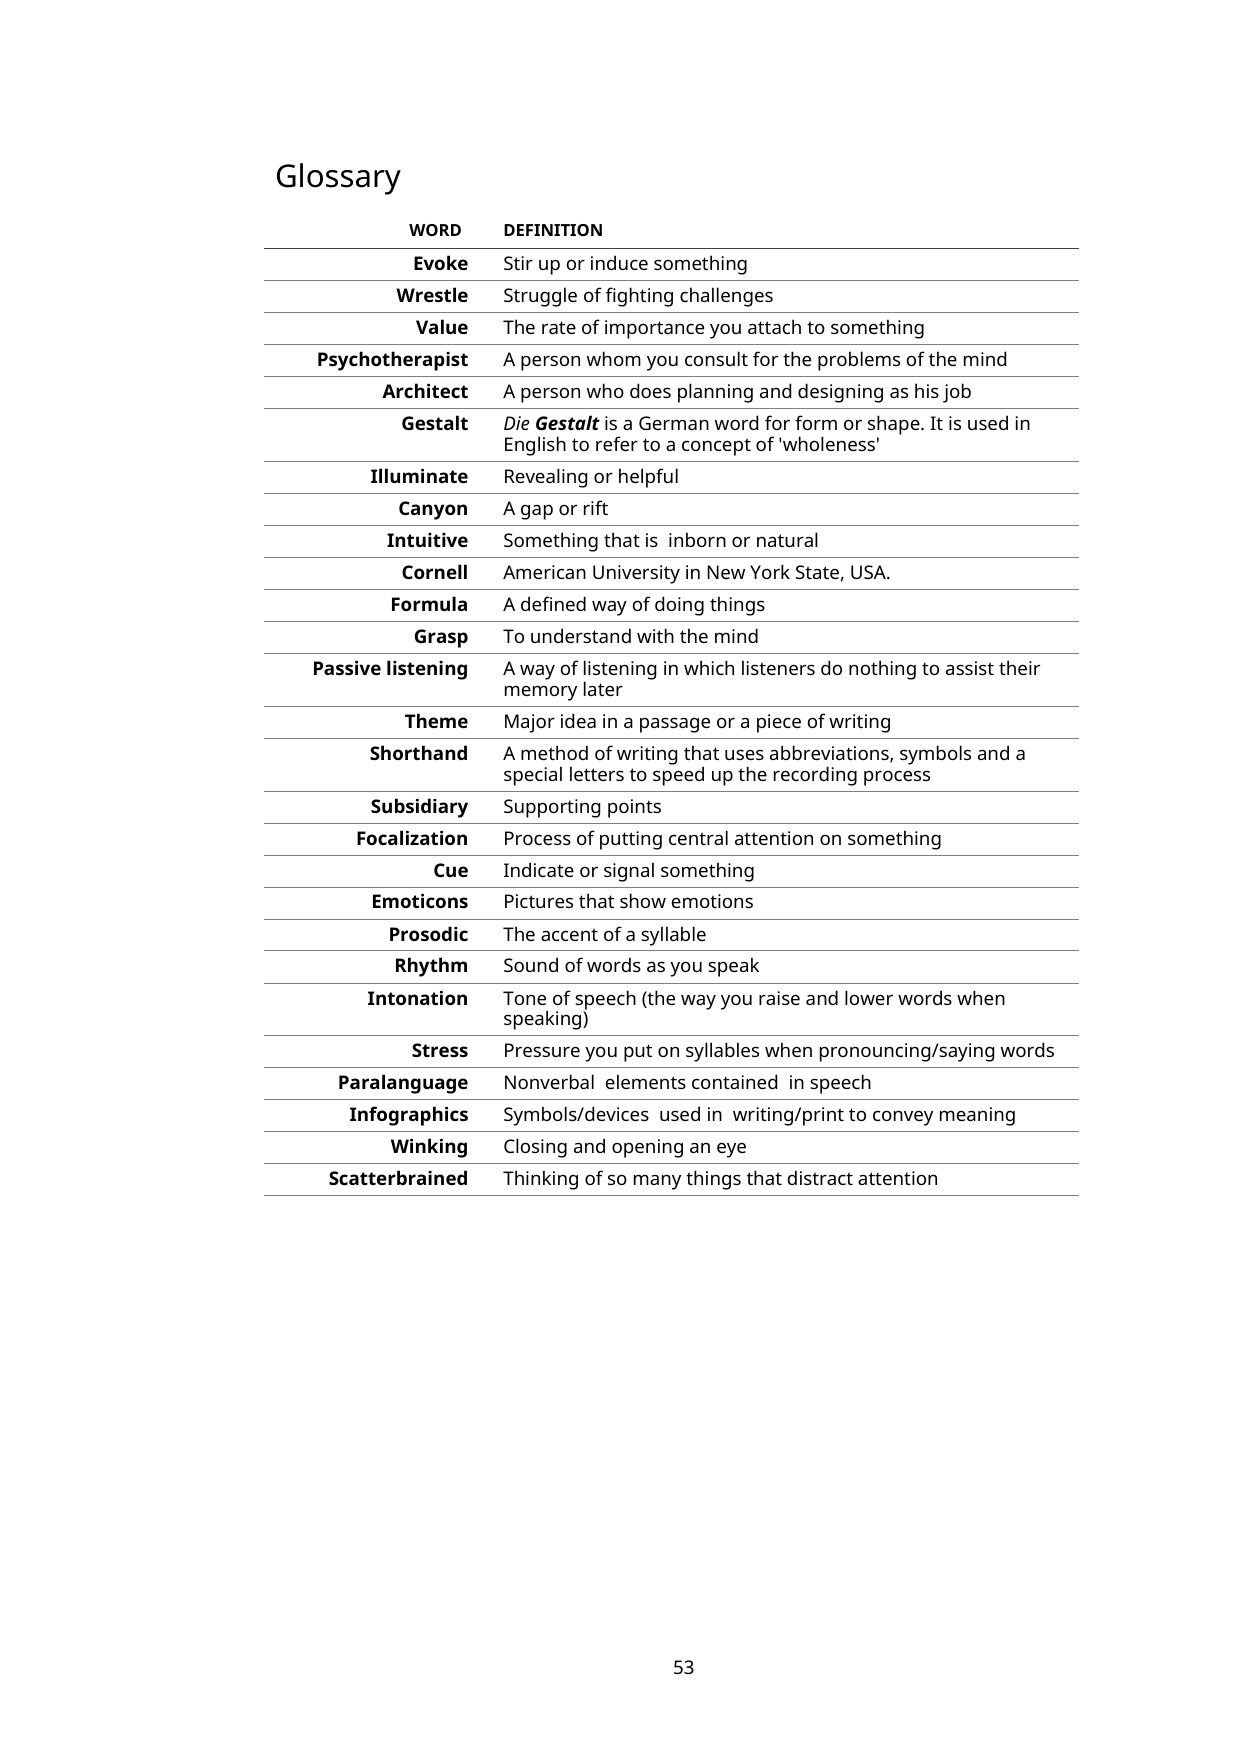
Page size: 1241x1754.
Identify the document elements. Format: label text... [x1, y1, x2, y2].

table_cell A method of writing that uses abbreviations, symbols and a special letters to speed up the recording process [492, 739, 1079, 791]
table_cell Major idea in a passage or a piece of writing [492, 707, 1079, 738]
table_cell Indicate or signal something [492, 856, 1079, 886]
table_cell Cornell [264, 558, 492, 589]
table_cell Value [264, 313, 492, 344]
table_cell Subsidiary [264, 792, 492, 822]
table_cell Nonverbal elements contained in speech [492, 1068, 1079, 1099]
table_cell Stir up or induce something [492, 249, 1079, 280]
table_cell Illuminate [264, 462, 492, 493]
table_cell American University in New York State, USA. [492, 558, 1079, 589]
table_cell Theme [264, 707, 492, 738]
table_cell Passive listening [264, 654, 492, 706]
table_cell Pressure you put on syllables when pronouncing/saying words [492, 1036, 1079, 1067]
table_cell Stress [264, 1036, 492, 1067]
table_cell The accent of a syllable [492, 920, 1079, 950]
table_cell Something that is inborn or natural [492, 526, 1079, 557]
table_cell Struggle of fighting challenges [492, 281, 1079, 312]
table_cell A person whom you consult for the problems of the mind [492, 345, 1079, 376]
table_cell Evoke [264, 249, 492, 280]
table_cell Formula [264, 590, 492, 621]
table_cell Focalization [264, 824, 492, 854]
table_cell Word [264, 208, 492, 248]
table_cell A gap or rift [492, 494, 1079, 525]
table_cell Shorthand [264, 739, 492, 791]
table_cell Process of putting central attention on something [492, 824, 1079, 854]
table_cell Winking [264, 1132, 492, 1163]
table_cell Die Gestalt is a German word for form or shape. It is used in English to refer to a concept of 'wholeness' [492, 409, 1079, 461]
table_cell Infographics [264, 1100, 492, 1131]
table_cell Emoticons [264, 888, 492, 918]
table_header Glossary [264, 148, 1079, 208]
table_cell Supporting points [492, 792, 1079, 822]
table_cell Pictures that show emotions [492, 888, 1079, 918]
table_cell Thinking of so many things that distract attention [492, 1164, 1079, 1195]
table_cell Paralanguage [264, 1068, 492, 1099]
table_cell Cue [264, 856, 492, 886]
table_cell Sound of words as you speak [492, 951, 1079, 982]
table_cell The rate of importance you attach to something [492, 313, 1079, 344]
table_cell A person who does planning and designing as his job [492, 377, 1079, 408]
table_cell A way of listening in which listeners do nothing to assist their memory later [492, 654, 1079, 706]
table_cell Gestalt [264, 409, 492, 461]
table_cell Psychotherapist [264, 345, 492, 376]
table_cell Symbols/devices used in writing/print to convey meaning [492, 1100, 1079, 1131]
table_cell Closing and opening an eye [492, 1132, 1079, 1163]
table_cell Architect [264, 377, 492, 408]
table_cell Grasp [264, 622, 492, 653]
table_cell Rhythm [264, 951, 492, 982]
table_cell To understand with the mind [492, 622, 1079, 653]
table_cell definition [492, 208, 1079, 248]
table_cell Wrestle [264, 281, 492, 312]
table_cell Revealing or helpful [492, 462, 1079, 493]
table_cell Intuitive [264, 526, 492, 557]
table_cell Tone of speech (the way you raise and lower words when speaking) [492, 984, 1079, 1035]
table_cell Prosodic [264, 920, 492, 950]
table_cell Scatterbrained [264, 1164, 492, 1195]
table_cell Intonation [264, 984, 492, 1035]
table_cell A defined way of doing things [492, 590, 1079, 621]
table_cell Canyon [264, 494, 492, 525]
